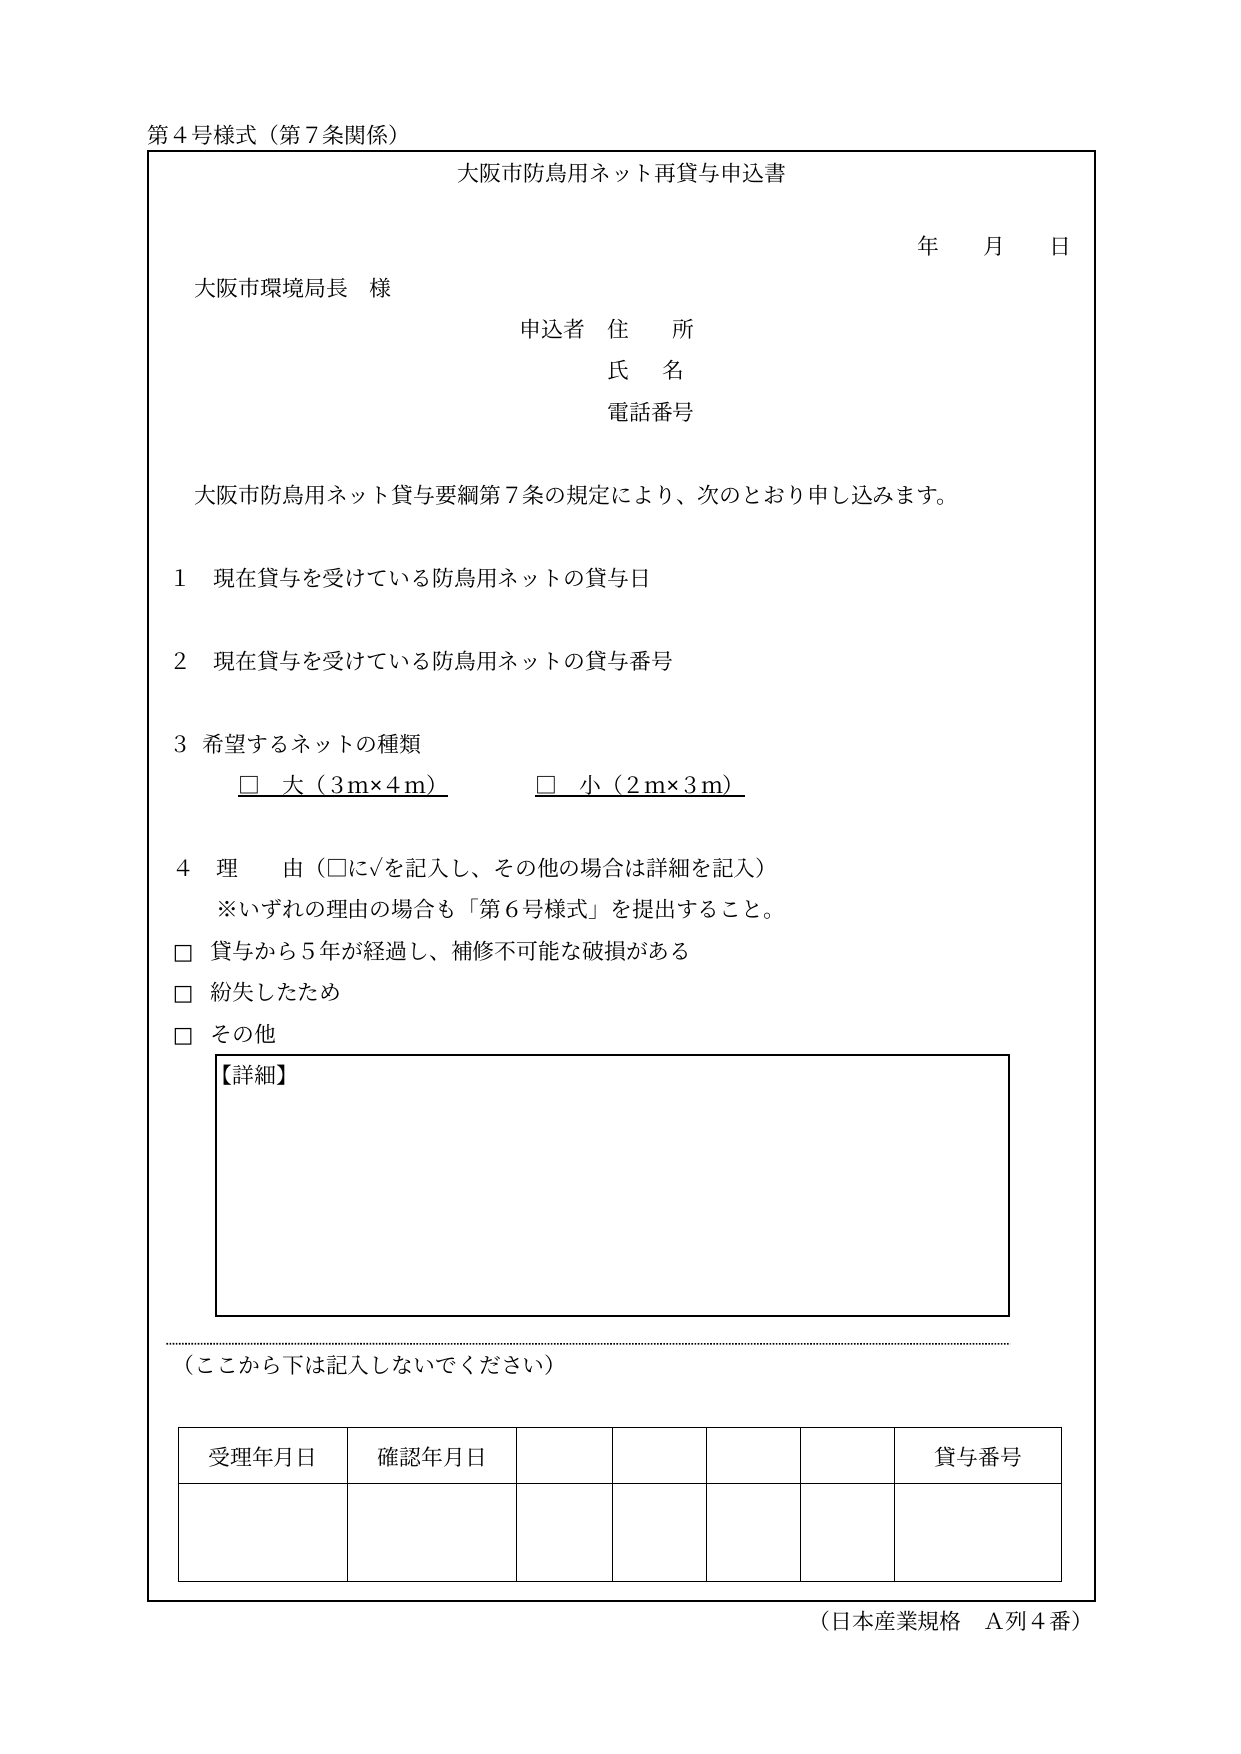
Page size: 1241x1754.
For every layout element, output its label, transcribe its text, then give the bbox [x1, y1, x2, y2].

table_cell [895, 1484, 1061, 1581]
table_cell [801, 1484, 894, 1581]
list 紛失したため [173, 971, 1071, 1012]
text 申込者 住 所 [519, 307, 1071, 349]
text ４ 理 由（□に✓を記入し、その他の場合は詳細を記入） [173, 846, 1071, 888]
table_header [801, 1428, 894, 1483]
table_header 貸与番号 [895, 1428, 1061, 1483]
list その他 [173, 1012, 1071, 1053]
table_header [613, 1428, 706, 1483]
text ３ 希望するネットの種類 [148, 722, 1071, 763]
text □ 大（３ｍ×４ｍ） □ 小（２ｍ×３ｍ） [173, 763, 1071, 805]
text １ 現在貸与を受けている防鳥用ネットの貸与日 [148, 556, 1071, 597]
table_cell [517, 1484, 612, 1581]
text 氏 名 [173, 349, 1071, 390]
text ※いずれの理由の場合も「第６号様式」を提出すること。 [173, 888, 1071, 929]
table_cell [613, 1484, 706, 1581]
text ２ 現在貸与を受けている防鳥用ネットの貸与番号 [148, 639, 1071, 680]
text 大阪市防鳥用ネット貸与要綱第７条の規定により、次のとおり申し込みます。 [173, 473, 1071, 514]
list 貸与から５年が経過し、補修不可能な破損がある [173, 929, 1071, 971]
text 【詳細】 [210, 1053, 1071, 1095]
text （ここから下は記入しないでください） [173, 1344, 1092, 1385]
table_header [707, 1428, 800, 1483]
table_header [517, 1428, 612, 1483]
text 大阪市環境局長 様 [173, 266, 1071, 307]
table_cell [348, 1484, 516, 1581]
text 電話番号 [173, 390, 1071, 432]
table_header 受理年月日 [179, 1428, 347, 1483]
table_cell [179, 1484, 347, 1581]
table_header 確認年月日 [348, 1428, 516, 1483]
text 大阪市防鳥用ネット再貸与申込書 [173, 151, 1071, 193]
text 年 月 日 [173, 224, 1071, 266]
table_cell [707, 1484, 800, 1581]
